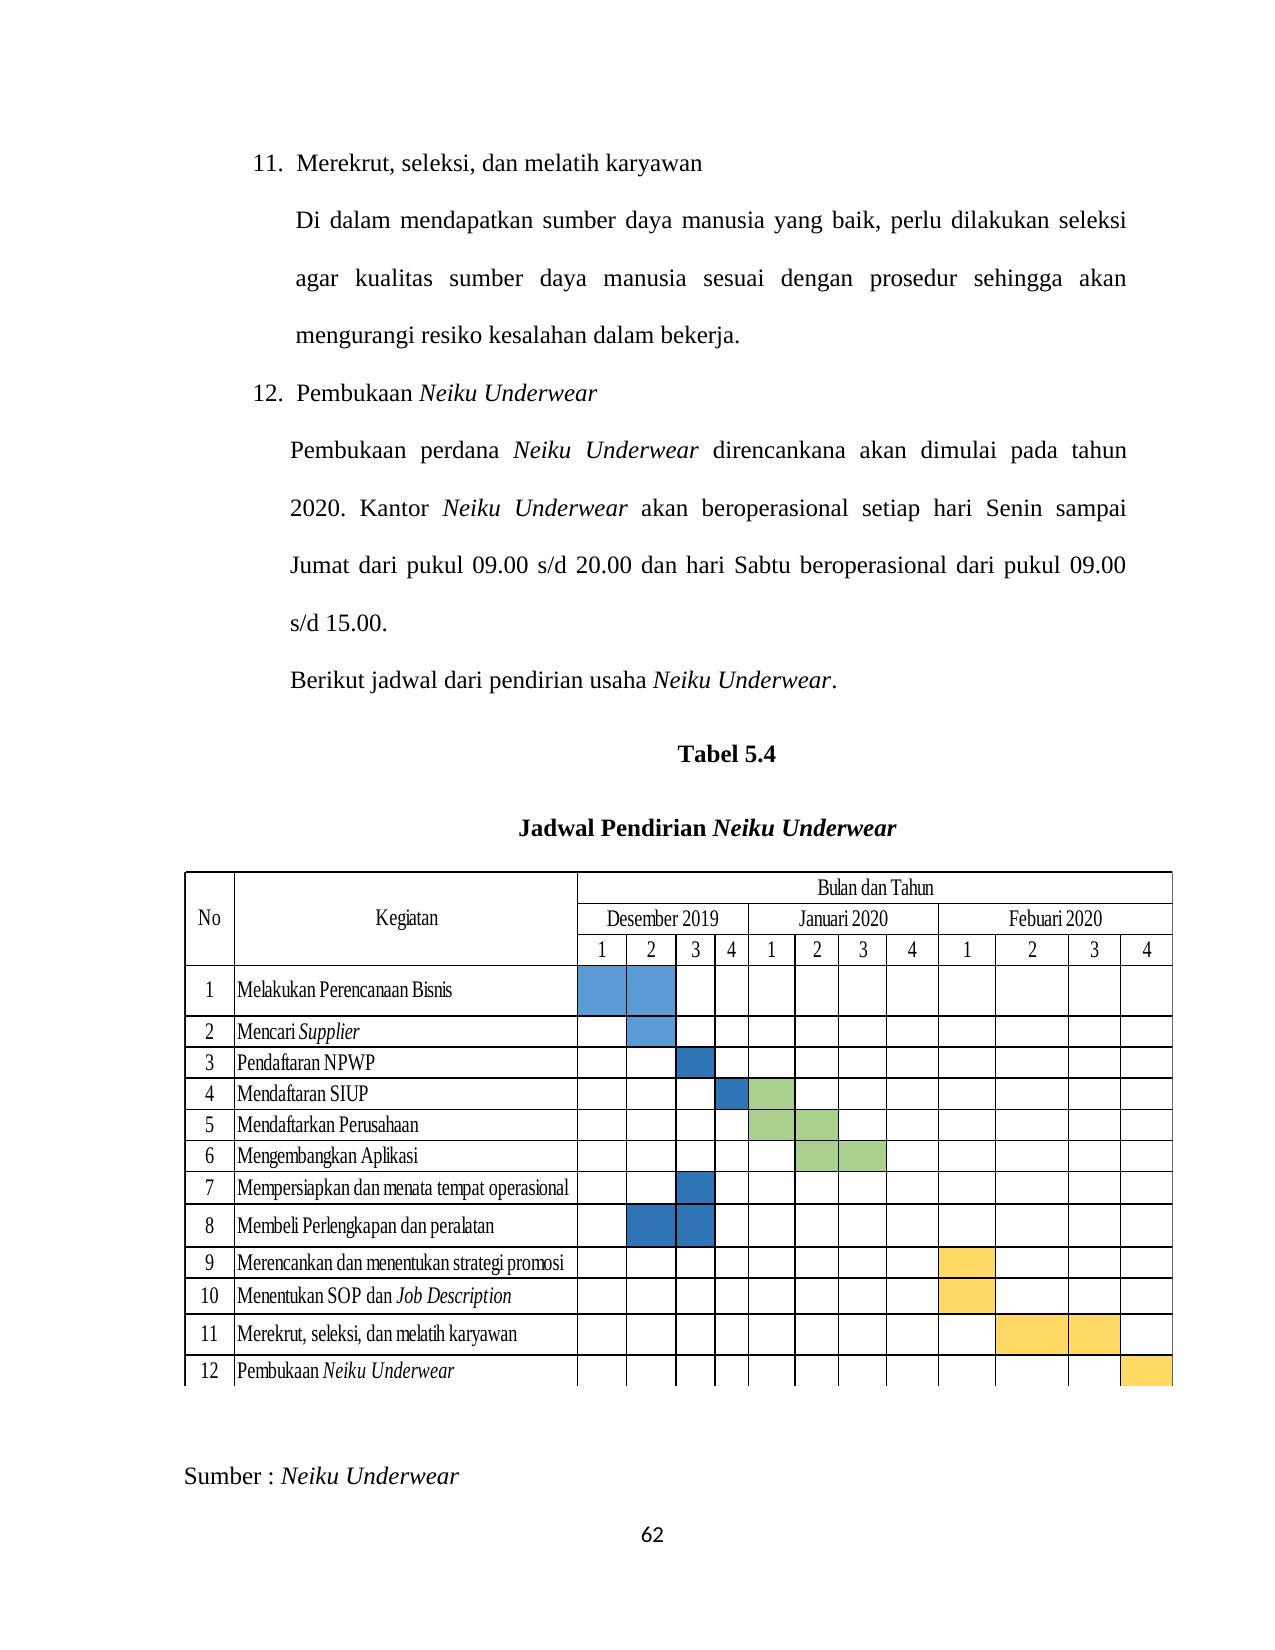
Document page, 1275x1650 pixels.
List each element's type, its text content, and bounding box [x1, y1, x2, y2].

list Pembukaan perdana Neiku Underwear direncankana akan dimulai pada tahun 2020. Kantor Neiku Underwear akan beroperasional setiap hari Senin sampai Jumat dari pukul 09.00 s/d 20.00 dan hari Sabtu beroperasional dari pukul 09.00 s/d 15.00. [290, 435, 1127, 636]
list Di dalam mendapatkan sumber daya manusia yang baik, perlu dilakukan seleksi agar kualitas sumber daya manusia sesuai dengan prosedur sehingga akan mengurangi resiko kesalahan dalam bekerja. [295, 205, 1127, 349]
list Berikut jadwal dari pendirian usaha Neiku Underwear. [290, 665, 1127, 694]
text Tabel 5.4 [177, 739, 1127, 768]
list Merekrut, seleksi, dan melatih karyawan [252, 148, 1127, 176]
list Jadwal Pendirian Neiku Underwear [290, 813, 1127, 842]
text Sumber : Neiku Underwear [177, 888, 1127, 1490]
list Pembukaan Neiku Underwear [252, 378, 1127, 406]
